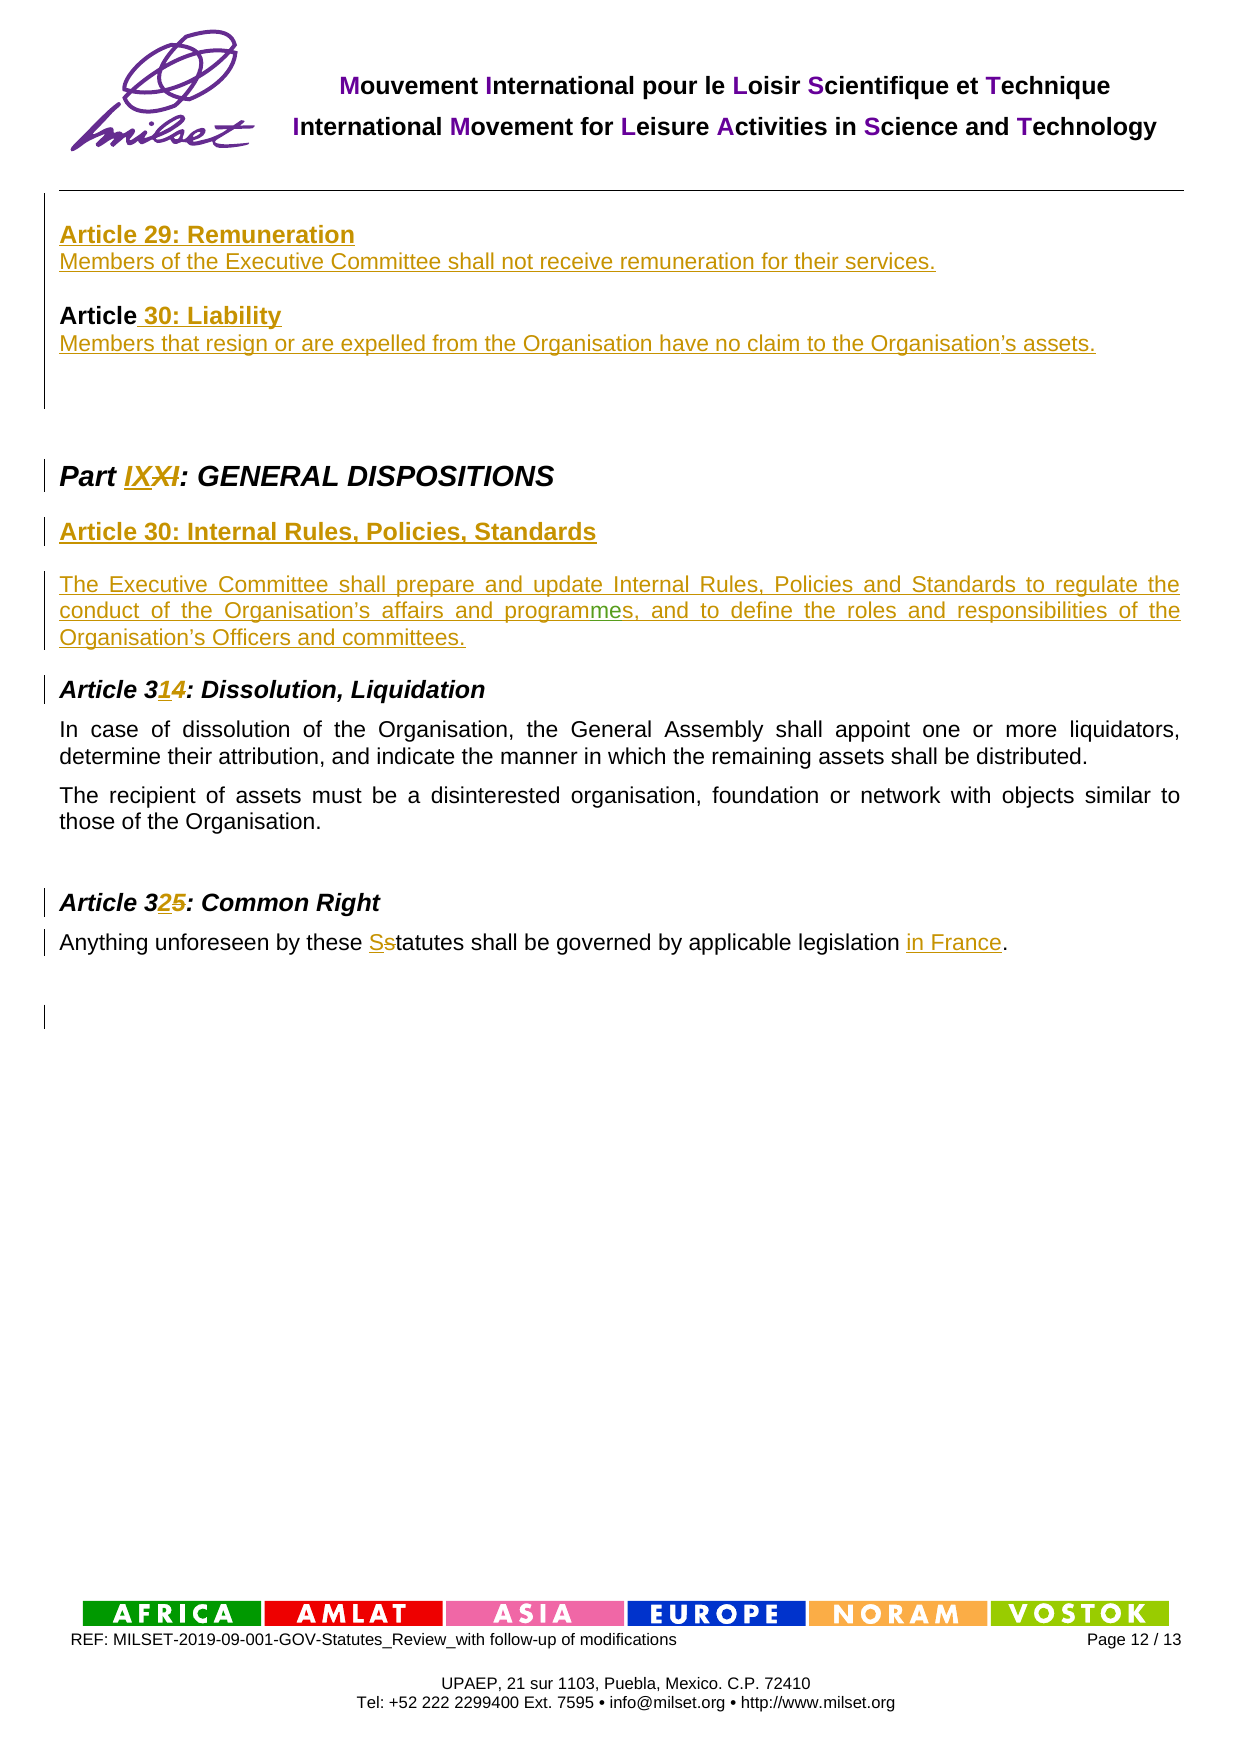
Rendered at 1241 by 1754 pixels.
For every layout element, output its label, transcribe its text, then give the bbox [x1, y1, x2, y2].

text Article [59, 301, 1181, 330]
text The recipient of assets must be a disinterested organisation, foundation or network with objects similar to those of the Organisation. [59, 782, 1181, 834]
text Article 3: Common Right [59, 888, 1181, 917]
text Anything unforeseen by these tatutes shall be governed by applicable legislation . [59, 929, 1181, 956]
text In case of dissolution of the Organisation, the General Assembly shall appoint one or more liquidators, determine their attribution, and indicate the manner in which the remaining assets shall be distributed. [59, 716, 1181, 769]
text Part : GENERAL DISPOSITIONS [59, 459, 1181, 492]
text Article 3: Dissolution, Liquidation [59, 675, 1181, 704]
